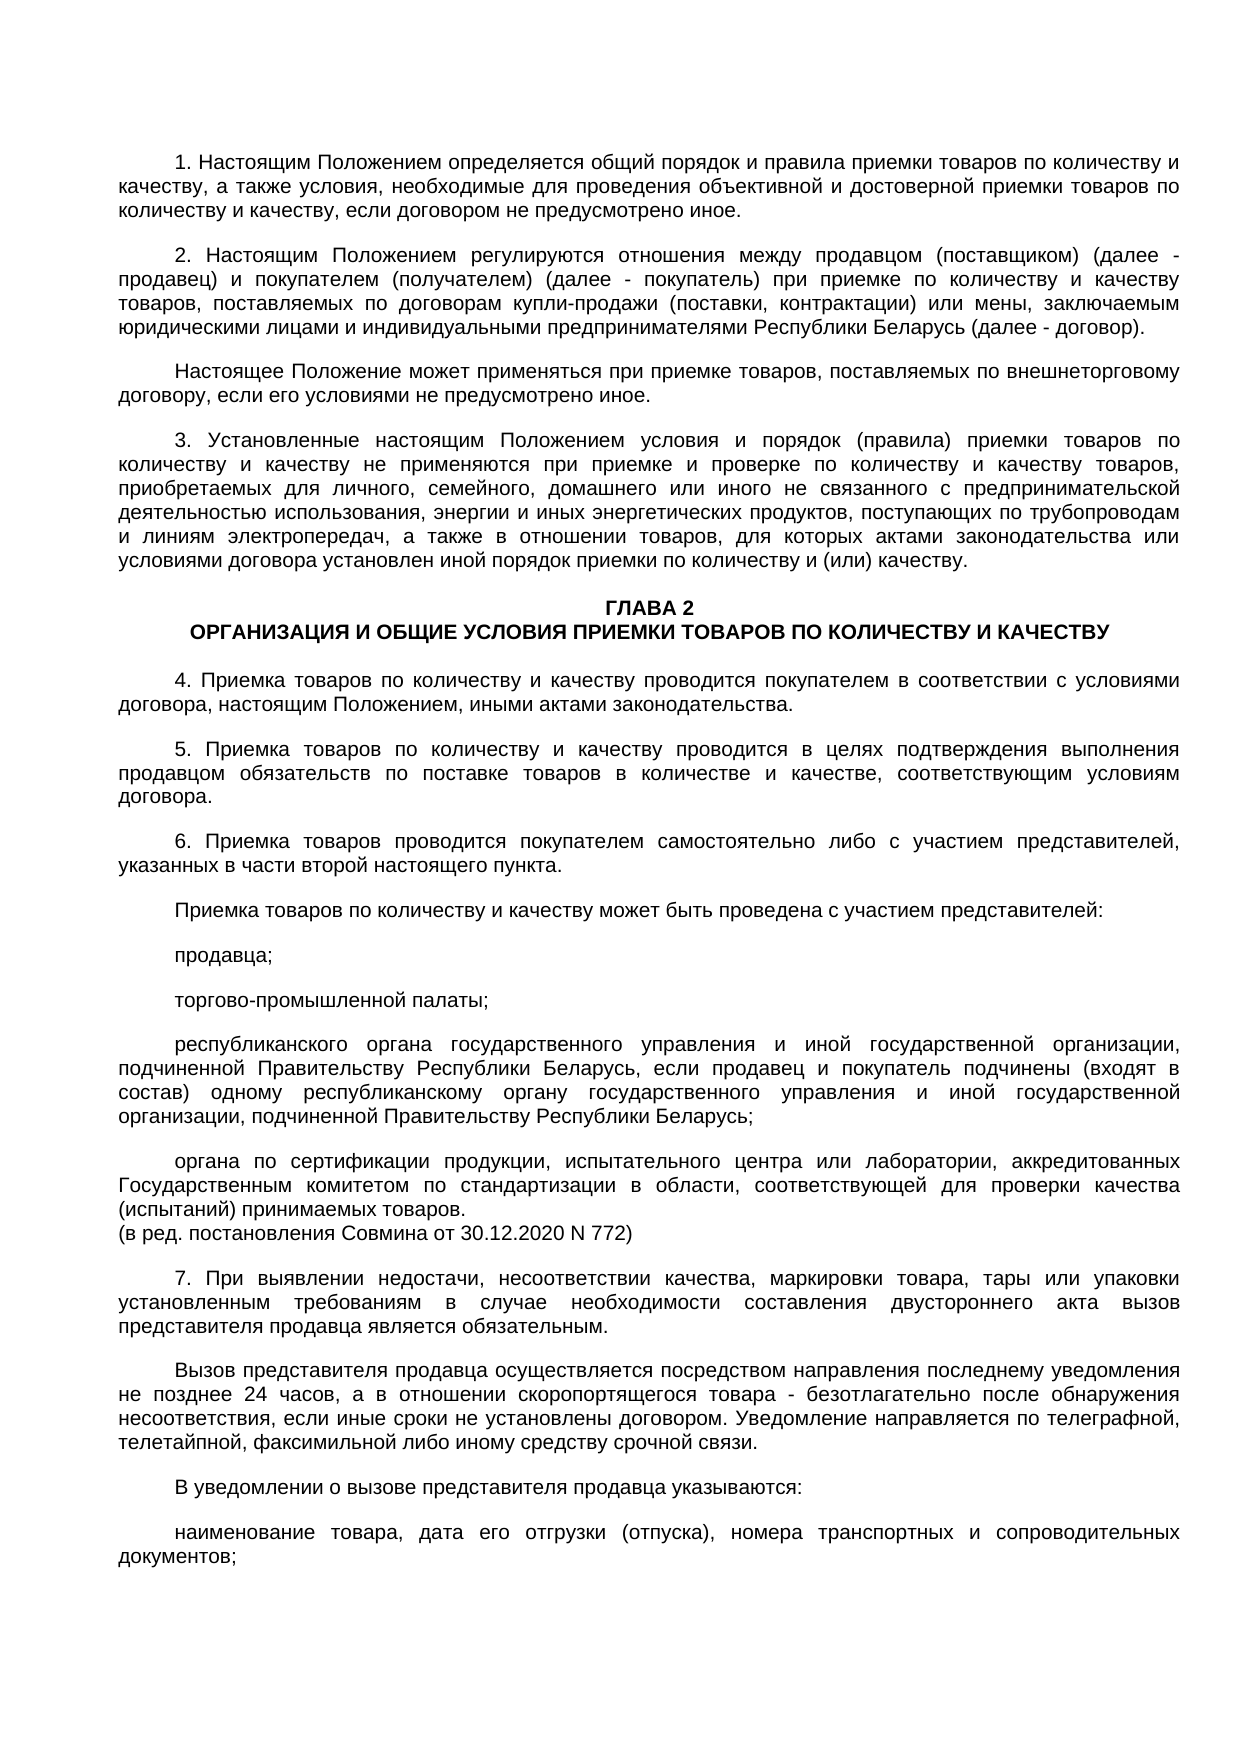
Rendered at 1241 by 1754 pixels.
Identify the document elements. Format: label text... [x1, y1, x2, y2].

text Настоящее Положение может применяться при приемке товаров, поставляемых по внешнеторговому договору, если его условиями не предусмотрено иное. [118, 359, 1181, 407]
text (в ред. постановления Совмина от 30.12.2020 N 772) [118, 1221, 1181, 1245]
text 3. Установленные настоящим Положением условия и порядок (правила) приемки товаров по количеству и качеству не применяются при приемке и проверке по количеству и качеству товаров, приобретаемых для личного, семейного, домашнего или иного не связанного с предпринимательской деятельностью использования, энергии и иных энергетических продуктов, поступающих по трубопроводам и линиям электропередач, а также в отношении товаров, для которых актами законодательства или условиями договора установлен иной порядок приемки по количеству и (или) качеству. [118, 428, 1181, 572]
text республиканского органа государственного управления и иной государственной организации, подчиненной Правительству Республики Беларусь, если продавец и покупатель подчинены (входят в состав) одному республиканскому органу государственного управления и иной государственной организации, подчиненной Правительству Республики Беларусь; [118, 1032, 1181, 1128]
text 7. При выявлении недостачи, несоответствии качества, маркировки товара, тары или упаковки установленным требованиям в случае необходимости составления двустороннего акта вызов представителя продавца является обязательным. [118, 1266, 1181, 1337]
text 2. Настоящим Положением регулируются отношения между продавцом (поставщиком) (далее - продавец) и покупателем (получателем) (далее - покупатель) при приемке по количеству и качеству товаров, поставляемых по договорам купли-продажи (поставки, контрактации) или мены, заключаемым юридическими лицами и индивидуальными предпринимателями Республики Беларусь (далее - договор). [118, 243, 1181, 338]
text ОРГАНИЗАЦИЯ И ОБЩИЕ УСЛОВИЯ ПРИЕМКИ ТОВАРОВ ПО КОЛИЧЕСТВУ И КАЧЕСТВУ [118, 620, 1181, 644]
text торгово-промышленной палаты; [118, 987, 1181, 1011]
text продавца; [118, 943, 1181, 967]
text 4. Приемка товаров по количеству и качеству проводится покупателем в соответствии с условиями договора, настоящим Положением, иными актами законодательства. [118, 668, 1181, 716]
text наименование товара, дата его отгрузки (отпуска), номера транспортных и сопроводительных документов; [118, 1520, 1181, 1568]
text 1. Настоящим Положением определяется общий порядок и правила приемки товаров по количеству и качеству, а также условия, необходимые для проведения объективной и достоверной приемки товаров по количеству и качеству, если договором не предусмотрено иное. [118, 150, 1181, 222]
text ГЛАВА 2 [118, 596, 1181, 620]
text В уведомлении о вызове представителя продавца указываются: [118, 1475, 1181, 1499]
text Вызов представителя продавца осуществляется посредством направления последнему уведомления не позднее 24 часов, а в отношении скоропортящегося товара - безотлагательно после обнаружения несоответствия, если иные сроки не установлены договором. Уведомление направляется по телеграфной, телетайпной, факсимильной либо иному средству срочной связи. [118, 1358, 1181, 1454]
text 6. Приемка товаров проводится покупателем самостоятельно либо с участием представителей, указанных в части второй настоящего пункта. [118, 829, 1181, 877]
text органа по сертификации продукции, испытательного центра или лаборатории, аккредитованных Государственным комитетом по стандартизации в области, соответствующей для проверки качества (испытаний) принимаемых товаров. [118, 1149, 1181, 1221]
text 5. Приемка товаров по количеству и качеству проводится в целях подтверждения выполнения продавцом обязательств по поставке товаров в количестве и качестве, соответствующим условиям договора. [118, 736, 1181, 808]
text Приемка товаров по количеству и качеству может быть проведена с участием представителей: [118, 898, 1181, 922]
